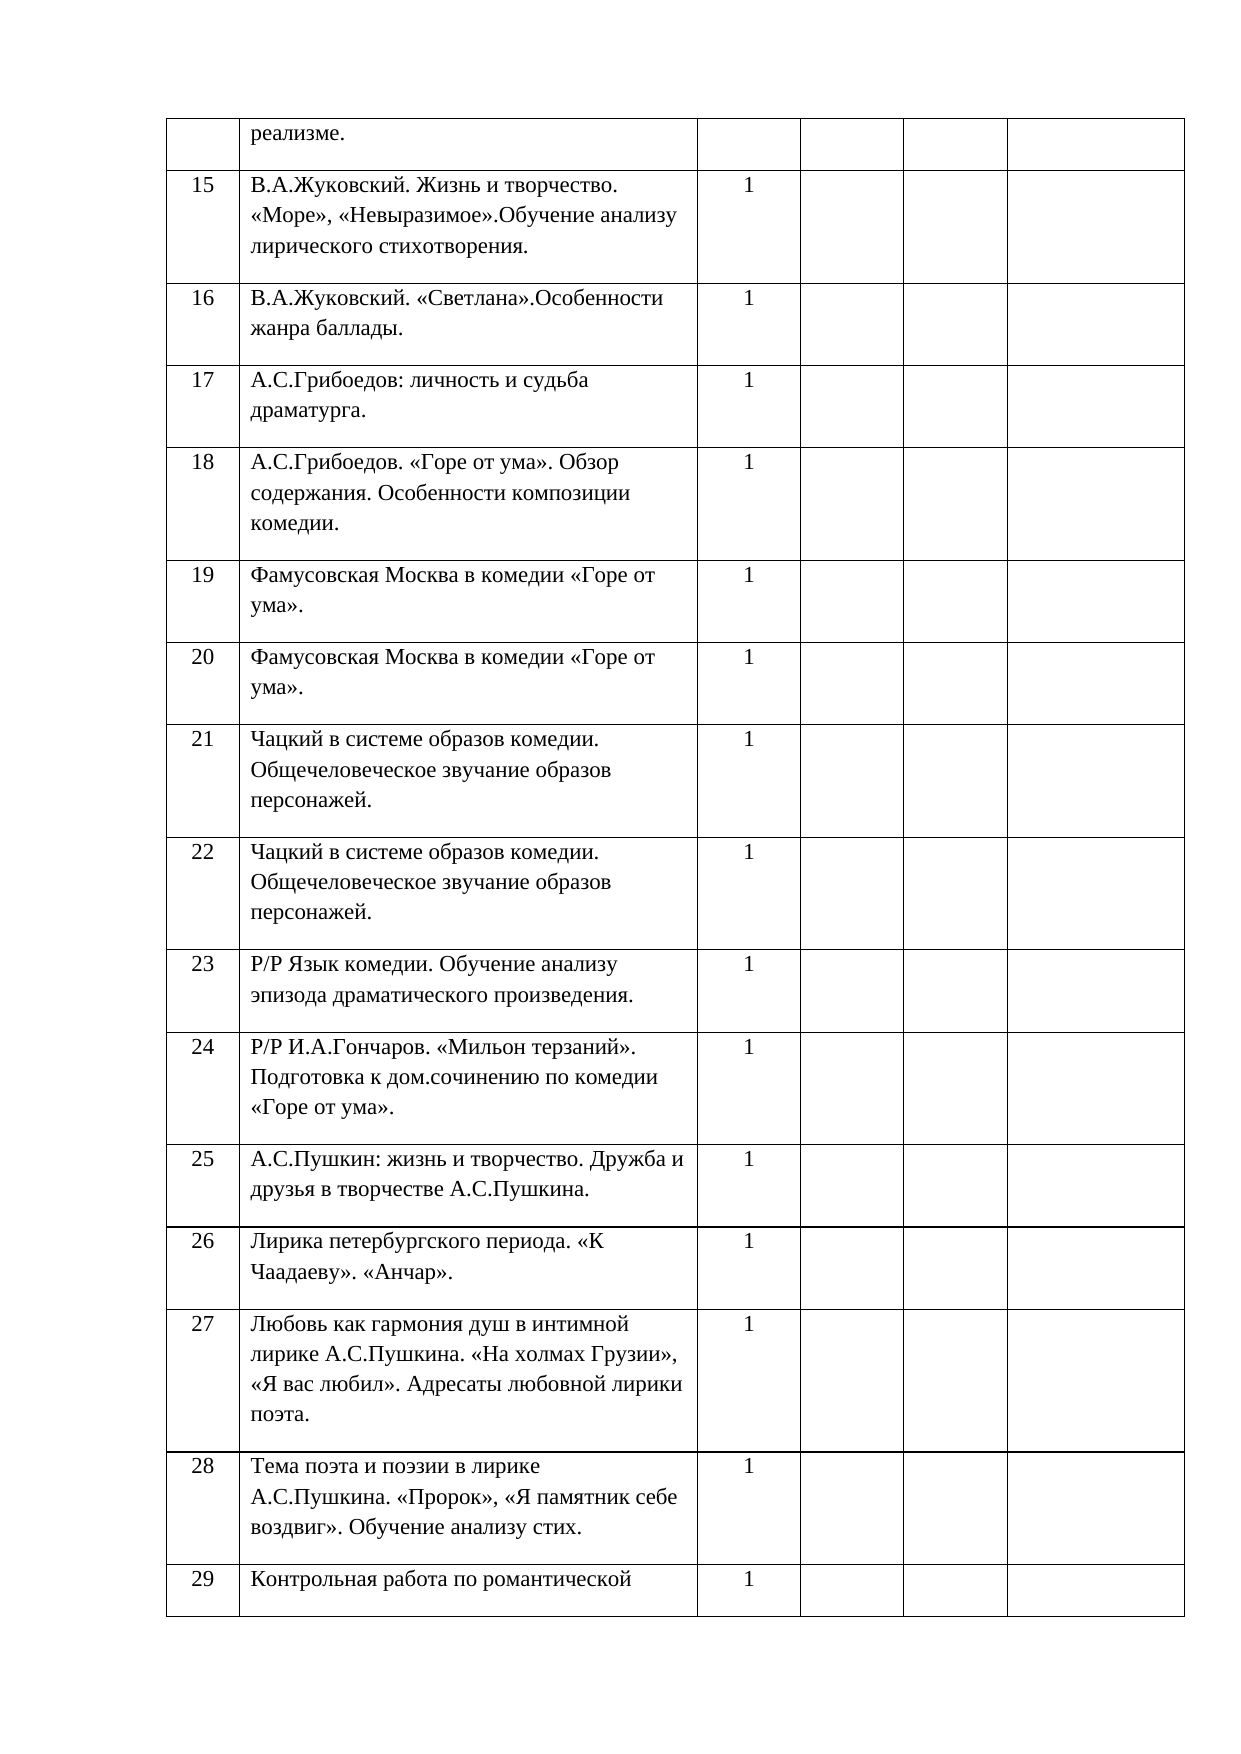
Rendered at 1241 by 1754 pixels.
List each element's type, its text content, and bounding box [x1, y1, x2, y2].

table_cell [1008, 643, 1184, 724]
table_cell [801, 1033, 903, 1144]
table_cell Фамусовская Москва в комедии «Горе от ума». [240, 643, 697, 724]
table_cell [904, 1453, 1007, 1564]
table_cell [801, 1145, 903, 1226]
table_cell [1008, 1565, 1184, 1616]
table_cell 1 [698, 1453, 800, 1564]
table_cell [801, 1453, 903, 1564]
table_cell Р/Р Язык комедии. Обучение анализу эпизода драматического произведения. [240, 950, 697, 1032]
table_cell 23 [167, 950, 239, 1032]
table_cell Тема поэта и поэзии в лирике А.С.Пушкина. «Пророк», «Я памятник себе воздвиг». Обучение анализу стих. [240, 1453, 697, 1564]
table_cell [1008, 448, 1184, 560]
table_cell В.А.Жуковский. Жизнь и творчество. «Море», «Невыразимое».Обучение анализу лирического стихотворения. [240, 171, 697, 283]
table_cell 16 [167, 284, 239, 365]
table_cell 1 [698, 119, 800, 170]
table_cell [904, 1145, 1007, 1226]
table_cell 15 [167, 171, 239, 283]
table_cell 18 [167, 448, 239, 560]
table_cell [801, 950, 903, 1032]
table_cell 1 [698, 725, 800, 837]
table_cell [801, 284, 903, 365]
table_cell [904, 950, 1007, 1032]
table_cell 29 [167, 1565, 239, 1616]
table_cell [1008, 284, 1184, 365]
table_cell [1008, 1228, 1184, 1309]
table_cell 1 [698, 1145, 800, 1226]
table_cell [904, 1228, 1007, 1309]
table_cell В.А.Жуковский. «Светлана».Особенности жанра баллады. [240, 284, 697, 365]
table_cell 20 [167, 643, 239, 724]
table_cell 1 [698, 950, 800, 1032]
table_cell 1 [698, 366, 800, 447]
table_cell [801, 643, 903, 724]
table_cell А.С.Грибоедов. «Горе от ума». Обзор содержания. Особенности композиции комедии. [240, 448, 697, 560]
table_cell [240, 1565, 697, 1616]
table_cell 1 [698, 1228, 800, 1309]
table_cell Лирика петербургского периода. «К Чаадаеву». «Анчар». [240, 1228, 697, 1309]
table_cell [240, 119, 697, 170]
table_cell [904, 1033, 1007, 1144]
table_cell [904, 1310, 1007, 1451]
table_cell 1 [698, 1033, 800, 1144]
table_cell 24 [167, 1033, 239, 1144]
table_cell 17 [167, 366, 239, 447]
table_cell 1 [698, 1310, 800, 1451]
table_cell 26 [167, 1228, 239, 1309]
table_cell 14 [167, 119, 239, 170]
table_cell Р/Р И.А.Гончаров. «Мильон терзаний». Подготовка к дом.сочинению по комедии «Горе от ума». [240, 1033, 697, 1144]
table_cell [1008, 1033, 1184, 1144]
table_cell Чацкий в системе образов комедии. Общечеловеческое звучание образов персонажей. [240, 725, 697, 837]
table_cell 22 [167, 838, 239, 949]
table_cell 21 [167, 725, 239, 837]
table_cell Фамусовская Москва в комедии «Горе от ума». [240, 561, 697, 642]
table_cell [1008, 838, 1184, 949]
table_cell 27 [167, 1310, 239, 1451]
table_cell [904, 119, 1007, 170]
table_cell [801, 725, 903, 837]
table_cell [1008, 950, 1184, 1032]
table_cell [801, 171, 903, 283]
table_cell [801, 1228, 903, 1309]
table_cell А.С.Грибоедов: личность и судьба драматурга. [240, 366, 697, 447]
table_cell 25 [167, 1145, 239, 1226]
table_cell [801, 1310, 903, 1451]
table_cell [904, 725, 1007, 837]
table_cell 1 [698, 561, 800, 642]
table_cell 1 [698, 448, 800, 560]
table_cell [1008, 1453, 1184, 1564]
table_cell 28 [167, 1453, 239, 1564]
table_cell 1 [698, 171, 800, 283]
table_cell [1008, 366, 1184, 447]
table_cell [801, 119, 903, 170]
table_cell [801, 366, 903, 447]
table_cell [904, 643, 1007, 724]
table_cell [1008, 1145, 1184, 1226]
table_cell [1008, 119, 1184, 170]
table_cell 1 [698, 284, 800, 365]
table_cell [801, 561, 903, 642]
table_cell Чацкий в системе образов комедии. Общечеловеческое звучание образов персонажей. [240, 838, 697, 949]
table_cell 1 [698, 838, 800, 949]
table_cell [1008, 561, 1184, 642]
table_cell [904, 366, 1007, 447]
table_cell А.С.Пушкин: жизнь и творчество. Дружба и друзья в творчестве А.С.Пушкина. [240, 1145, 697, 1226]
table_cell [904, 561, 1007, 642]
table_cell [1008, 1310, 1184, 1451]
table_cell [904, 448, 1007, 560]
table_cell [904, 284, 1007, 365]
table_cell [904, 171, 1007, 283]
table_cell 1 [698, 1565, 800, 1616]
table_cell [801, 448, 903, 560]
table_cell [1008, 725, 1184, 837]
table_cell [1008, 171, 1184, 283]
table_cell [801, 838, 903, 949]
table_cell 19 [167, 561, 239, 642]
table_cell 1 [698, 643, 800, 724]
table_cell [904, 1565, 1007, 1616]
table_cell [801, 1565, 903, 1616]
table_cell Любовь как гармония душ в интимной лирике А.С.Пушкина. «На холмах Грузии», «Я вас любил». Адресаты любовной лирики поэта. [240, 1310, 697, 1451]
table_cell [904, 838, 1007, 949]
